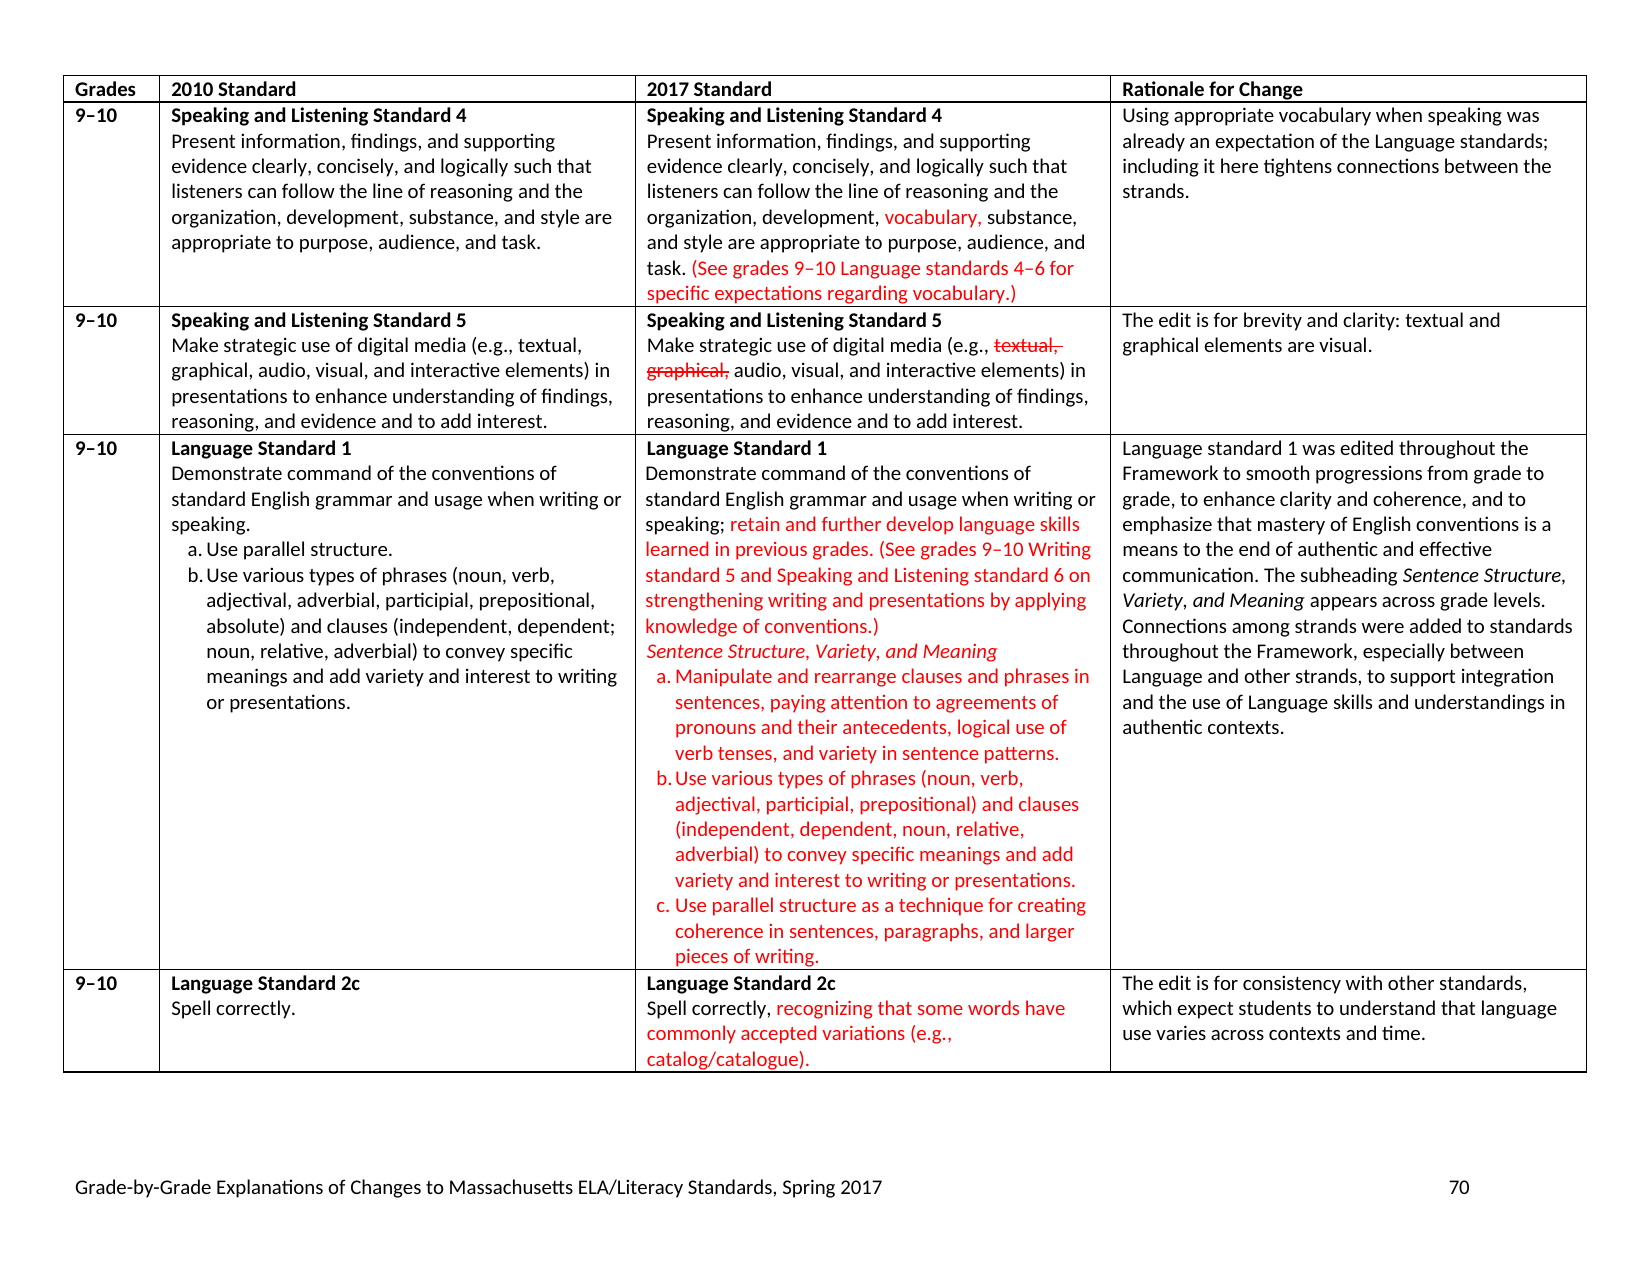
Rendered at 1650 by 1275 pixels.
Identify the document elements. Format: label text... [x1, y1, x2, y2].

table_header Grades [64, 76, 159, 101]
table_cell 9–10 [64, 970, 159, 1071]
table_cell Language Standard 2c Spell correctly. [160, 970, 635, 1071]
table_cell Speaking and Listening Standard 5 Make strategic use of digital media (e.g., textual, graphical, audio, visual, and interactive elements) in presentations to enhance understanding of findings, reasoning, and evidence and to add interest. [636, 307, 1110, 434]
table_cell Language standard 1 was edited throughout the Framework to smooth progressions from grade to grade, to enhance clarity and coherence, and to emphasize that mastery of English conventions is a means to the end of authentic and effective communication. The subheading Sentence Structure, Variety, and Meaning appears across grade levels. Connections among strands were added to standards throughout the Framework, especially between Language and other strands, to support integration and the use of Language skills and understandings in authentic contexts. [1111, 435, 1586, 969]
table_header Rationale for Change [1111, 76, 1586, 101]
table_cell Language Standard 1 Demonstrate command of the conventions of standard English grammar and usage when writing or speaking. a. Use parallel structure. b. Use various types of phrases (noun, verb, adjectival, adverbial, participial, prepositional, absolute) and clauses (independent, dependent; noun, relative, adverbial) to convey specific meanings and add variety and interest to writing or presentations. [160, 435, 635, 969]
table_cell Speaking and Listening Standard 4 Present information, findings, and supporting evidence clearly, concisely, and logically such that listeners can follow the line of reasoning and the organization, development, substance, and style are appropriate to purpose, audience, and task. [160, 103, 635, 306]
table_cell The edit is for brevity and clarity: textual and graphical elements are visual. [1111, 307, 1586, 434]
table_header 2017 Standard [636, 76, 1110, 101]
table_cell 9–10 [64, 435, 159, 969]
table_cell Using appropriate vocabulary when speaking was already an expectation of the Language standards; including it here tightens connections between the strands. [1111, 103, 1586, 306]
table_cell The edit is for consistency with other standards, which expect students to understand that language use varies across contexts and time. [1111, 970, 1586, 1071]
table_cell Language Standard 1 Demonstrate command of the conventions of standard English grammar and usage when writing or speaking; retain and further develop language skills learned in previous grades. (See grades 9–10 Writing standard 5 and Speaking and Listening standard 6 on strengthening writing and presentations by applying knowledge of conventions.) Sentence Structure, Variety, and Meaning a. Manipulate and rearrange clauses and phrases in sentences, paying attention to agreements of pronouns and their antecedents, logical use of verb tenses, and variety in sentence patterns. b. Use various types of phrases (noun, verb, adjectival, participial, prepositional) and clauses (independent, dependent, noun, relative, adverbial) to convey specific meanings and add variety and interest to writing or presentations. c. Use parallel structure as a technique for creating coherence in sentences, paragraphs, and larger pieces of writing. [636, 435, 1110, 969]
table_cell Language Standard 2c Spell correctly, recognizing that some words have commonly accepted variations (e.g., catalog/catalogue). [636, 970, 1110, 1071]
table_cell 9–10 [64, 307, 159, 434]
table_header 2010 Standard [160, 76, 635, 101]
table_cell 9–10 [64, 103, 159, 306]
table_cell Speaking and Listening Standard 4 Present information, findings, and supporting evidence clearly, concisely, and logically such that listeners can follow the line of reasoning and the organization, development, vocabulary, substance, and style are appropriate to purpose, audience, and task. (See grades 9–10 Language standards 4–6 for specific expectations regarding vocabulary.) [636, 103, 1110, 306]
table_cell Speaking and Listening Standard 5 Make strategic use of digital media (e.g., textual, graphical, audio, visual, and interactive elements) in presentations to enhance understanding of findings, reasoning, and evidence and to add interest. [160, 307, 635, 434]
